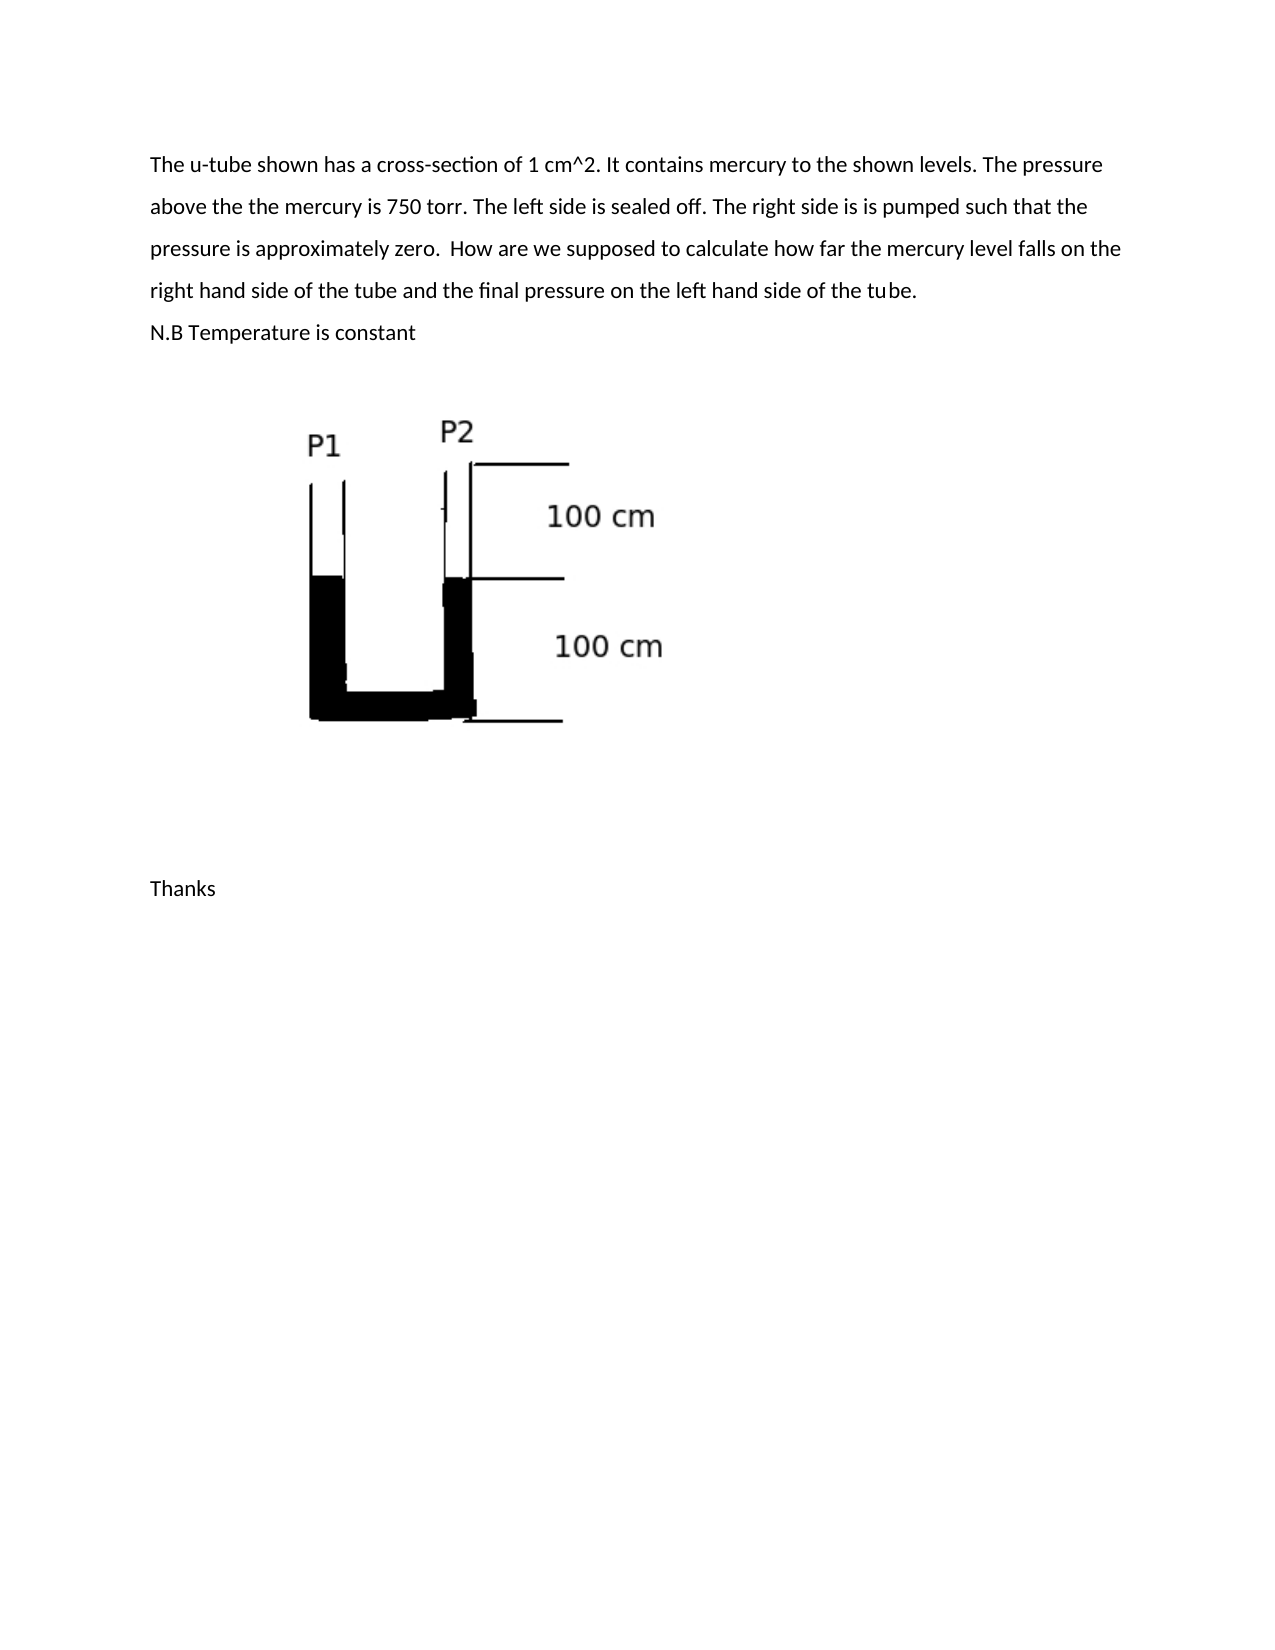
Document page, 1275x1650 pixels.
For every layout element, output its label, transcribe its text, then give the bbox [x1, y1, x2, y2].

picture [150, 380, 775, 850]
text Thanks [150, 874, 1125, 902]
text The u-tube shown has a cross-section of 1 cm^2. It contains mercury to the shown levels. The pressure above the the mercury is 750 torr. The left side is sealed off. The right side is is pumped such that the pressure is approximately zero. How are we supposed to calculate how far the mercury level falls on the right hand side of the tube and the final pressure on the left hand side of the tube. N.B Temperature is constant [150, 150, 1125, 346]
